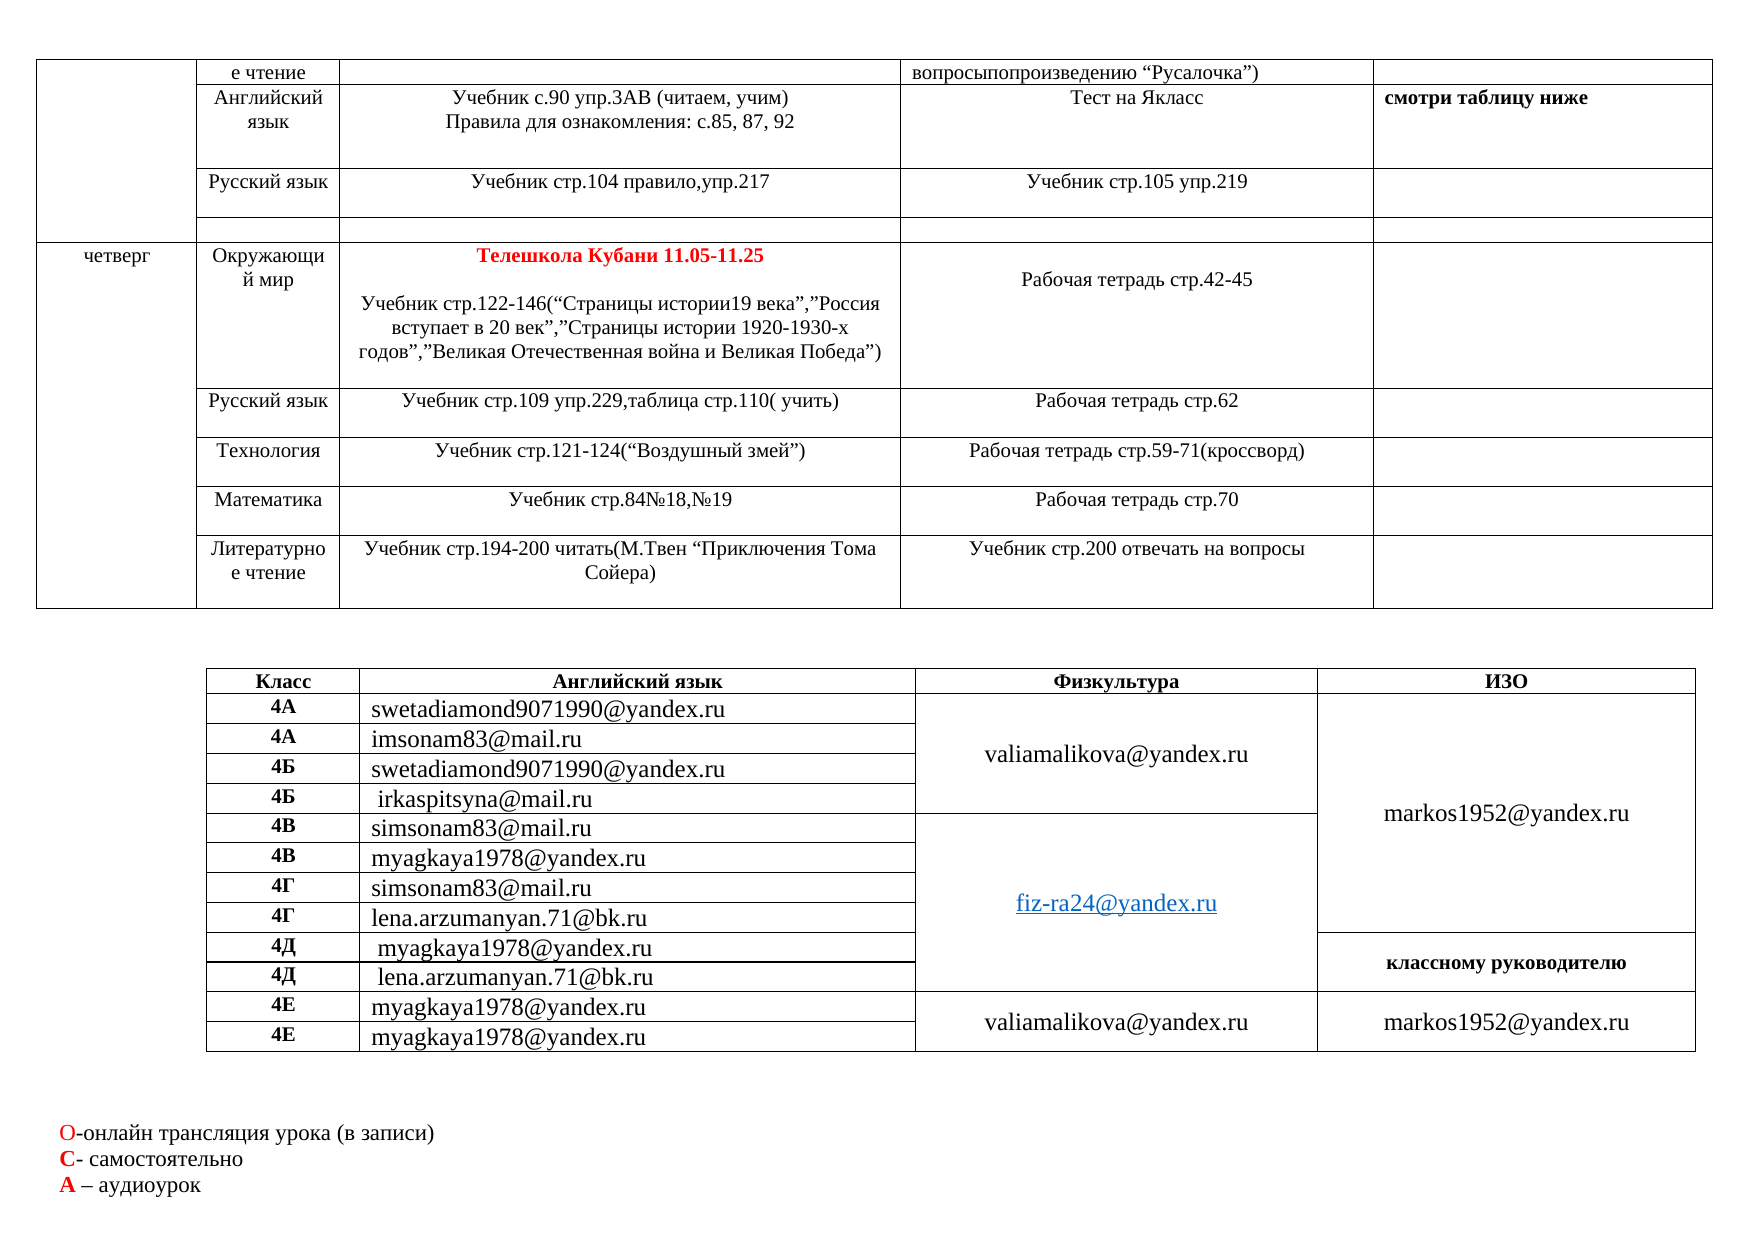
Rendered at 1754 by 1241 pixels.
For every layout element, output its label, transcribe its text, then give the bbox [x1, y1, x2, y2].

table_cell irkaspitsyna@mail.ru [360, 784, 915, 812]
table_cell Рабочая тетрадь стр.70 [901, 487, 1373, 535]
table_cell fiz-ra24@yandex.ru [916, 814, 1317, 991]
table_cell 4Е [207, 1022, 359, 1051]
table_cell [1374, 243, 1712, 387]
table_cell myagkaya1978@yandex.ru [360, 1022, 915, 1051]
table_cell simsonam83@mail.ru [360, 873, 915, 902]
table_cell valiamalikova@yandex.ru [916, 992, 1317, 1051]
table_cell 4А [207, 724, 359, 753]
table_cell markos1952@yandex.ru [1318, 694, 1695, 932]
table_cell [340, 60, 900, 84]
table_cell myagkaya1978@yandex.ru [360, 992, 915, 1021]
table_cell Английский язык [197, 85, 339, 168]
table_cell 4Д [207, 963, 359, 991]
table_cell классному руководителю [1318, 933, 1695, 991]
table_header Английский язык [360, 669, 915, 693]
table_cell [1374, 487, 1712, 535]
table_cell markos1952@yandex.ru [1318, 992, 1695, 1051]
table_cell 4Б [207, 754, 359, 783]
table_cell Рабочая тетрадь стр.62 [901, 389, 1373, 437]
table_cell Учебник стр.194-200 читать(М.Твен “Приключения Тома Сойера) [340, 536, 900, 608]
table_cell Русский язык [197, 169, 339, 217]
table_cell [901, 218, 1373, 242]
table_cell 4Е [207, 992, 359, 1021]
text О-онлайн трансляция урока (в записи) [59, 1119, 1695, 1145]
table_cell imsonam83@mail.ru [360, 724, 915, 753]
table_cell myagkaya1978@yandex.ru [360, 933, 915, 961]
table_cell смотри таблицу ниже [1374, 85, 1712, 168]
table_cell 4Г [207, 873, 359, 902]
table_cell [1374, 169, 1712, 217]
table_cell [1374, 438, 1712, 486]
table_cell simsonam83@mail.ru [360, 814, 915, 842]
table_header Класс [207, 669, 359, 693]
table_cell Учебник стр.200 отвечать на вопросы [901, 536, 1373, 608]
table_cell valiamalikova@yandex.ru [916, 694, 1317, 812]
table_cell swetadiamond9071990@yandex.ru [360, 694, 915, 723]
table_cell [1374, 536, 1712, 608]
table_cell Литературное чтение [197, 60, 339, 84]
table_cell 4Д [207, 933, 359, 961]
table_cell Технология [197, 438, 339, 486]
table_cell Телешкола Кубани 11.05-11.25 Учебник стр.122-146(“Страницы истории19 века”,”Россия вступает в 20 век”,”Страницы истории 1920-1930-х годов”,”Великая Отечественная война и Великая Победа”) [340, 243, 900, 387]
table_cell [901, 60, 1373, 84]
table_cell [1374, 60, 1712, 84]
table_cell Учебник стр.84№18,№19 [340, 487, 900, 535]
table_header ИЗО [1318, 669, 1695, 693]
table_cell Русский язык [197, 389, 339, 437]
table_cell Литературное чтение [197, 536, 339, 608]
table_cell 4Б [207, 784, 359, 812]
table_cell Окружающий мир [197, 243, 339, 387]
table_cell Учебник стр.109 упр.229,таблица стр.110( учить) [340, 389, 900, 437]
table_cell myagkaya1978@yandex.ru [360, 843, 915, 872]
table_header Физкультура [916, 669, 1317, 693]
table_cell [1374, 218, 1712, 242]
table_cell lena.arzumanyan.71@bk.ru [360, 963, 915, 991]
table_cell Учебник с.90 упр.3АВ (читаем, учим) Правила для ознакомления: с.85, 87, 92 [340, 85, 900, 168]
table_cell [1374, 389, 1712, 437]
table_cell Учебник стр.104 правило,упр.217 [340, 169, 900, 217]
table_cell [197, 218, 339, 242]
table_cell Рабочая тетрадь стр.42-45 [901, 243, 1373, 387]
text А – аудиоурок [59, 1172, 1695, 1198]
table_cell swetadiamond9071990@yandex.ru [360, 754, 915, 783]
table_cell Рабочая тетрадь стр.59-71(кроссворд) [901, 438, 1373, 486]
table_cell четверг [37, 243, 196, 608]
table_cell 4В [207, 843, 359, 872]
table_cell Математика [197, 487, 339, 535]
table_cell Учебник стр.105 упр.219 [901, 169, 1373, 217]
text С- самостоятельно [59, 1145, 1695, 1172]
table_cell Учебник стр.121-124(“Воздушный змей”) [340, 438, 900, 486]
table_cell Тест на Якласс [901, 85, 1373, 168]
table_cell [340, 218, 900, 242]
table_cell 4Г [207, 903, 359, 932]
table_cell 4В [207, 814, 359, 842]
table_cell lena.arzumanyan.71@bk.ru [360, 903, 915, 932]
table_cell 4А [207, 694, 359, 723]
